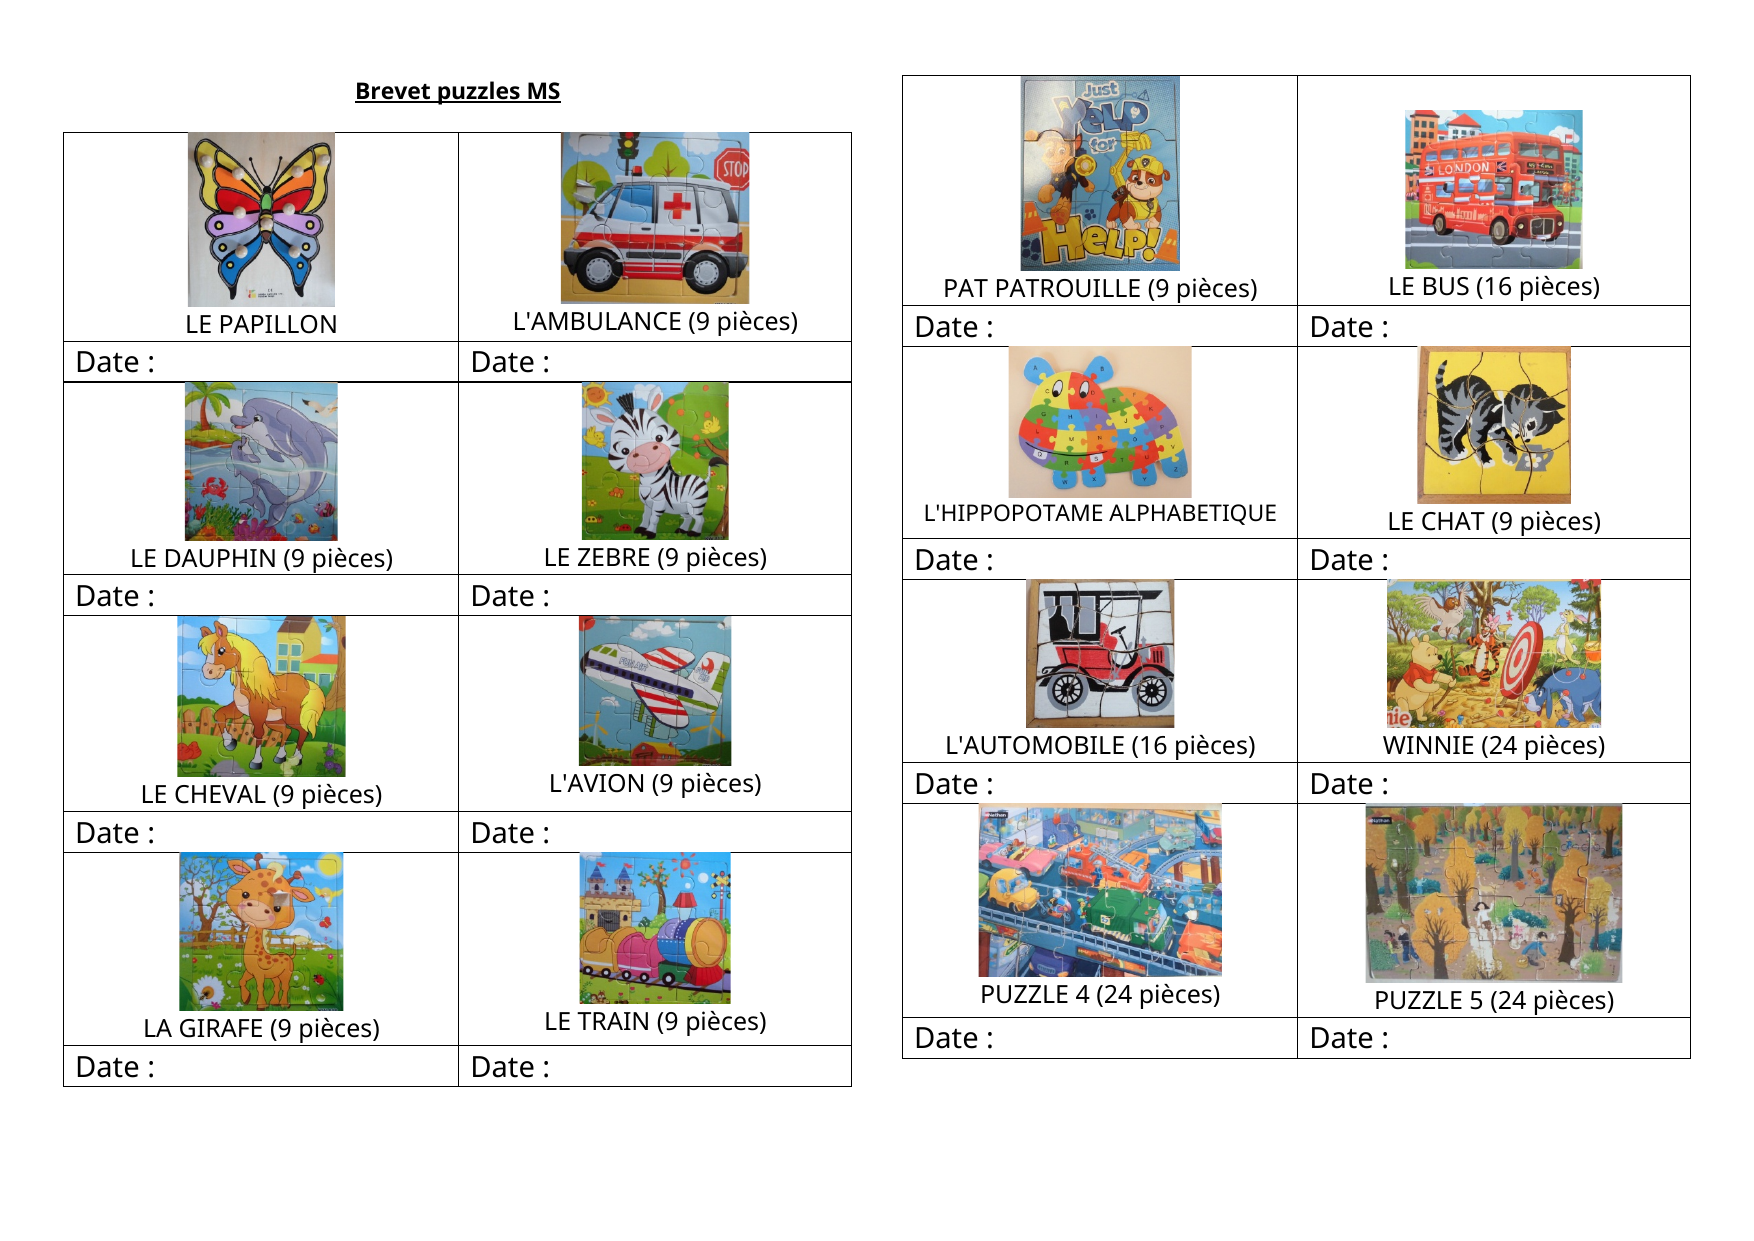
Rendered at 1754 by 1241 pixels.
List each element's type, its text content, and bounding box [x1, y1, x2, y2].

picture [1365, 803, 1623, 983]
table_cell Date : [903, 1018, 1297, 1057]
table_cell LE TRAIN (9 pièces) [459, 853, 851, 1045]
table_cell Date : [1298, 763, 1690, 803]
table_cell LE CHAT (9 pièces) [1298, 347, 1690, 538]
table_cell Date : [64, 342, 458, 381]
table_cell L'HIPPOPOTAME ALPHABETIQUE [903, 347, 1297, 538]
picture [1417, 346, 1571, 504]
table_cell LA GIRAFE (9 pièces) [64, 853, 458, 1045]
picture [581, 382, 729, 540]
picture [184, 382, 338, 541]
picture [578, 616, 732, 766]
table_cell Date : [459, 342, 851, 381]
table_cell Date : [459, 812, 851, 852]
table_cell Date : [1298, 1018, 1690, 1057]
picture [179, 852, 344, 1011]
picture [560, 132, 750, 304]
table_cell Date : [64, 1046, 458, 1086]
table_cell LE ZEBRE (9 pièces) [459, 383, 851, 574]
table_header LE PAPILLON [64, 133, 458, 341]
table_cell Date : [903, 306, 1297, 346]
table_cell L'AUTOMOBILE (16 pièces) [903, 580, 1297, 762]
picture [1026, 579, 1175, 728]
table_cell LE BUS (16 pièces) [1298, 76, 1690, 305]
picture [978, 803, 1222, 977]
table_cell WINNIE (24 pièces) [1298, 580, 1690, 762]
picture [177, 616, 346, 777]
picture [1020, 76, 1180, 271]
table_cell Date : [903, 763, 1297, 803]
picture [1008, 346, 1192, 498]
text Brevet puzzles MS [75, 75, 840, 106]
table_cell Date : [459, 1046, 851, 1086]
table_cell Date : [1298, 306, 1690, 346]
table_header L'AMBULANCE (9 pièces) [459, 133, 851, 341]
table_cell PUZZLE 5 (24 pièces) [1298, 804, 1690, 1017]
table_cell L'AVION (9 pièces) [459, 616, 851, 811]
table_cell Date : [459, 575, 851, 615]
picture [1405, 110, 1583, 269]
table_cell PAT PATROUILLE (9 pièces) [903, 76, 1297, 305]
table_cell LE CHEVAL (9 pièces) [64, 616, 458, 811]
table_cell Date : [64, 575, 458, 615]
table_cell Date : [903, 539, 1297, 578]
table_cell Date : [1298, 539, 1690, 578]
table_cell Date : [64, 812, 458, 852]
picture [187, 132, 335, 307]
table_cell LE DAUPHIN (9 pièces) [64, 383, 458, 574]
picture [579, 852, 731, 1004]
picture [1387, 579, 1602, 728]
table_cell PUZZLE 4 (24 pièces) [903, 804, 1297, 1017]
